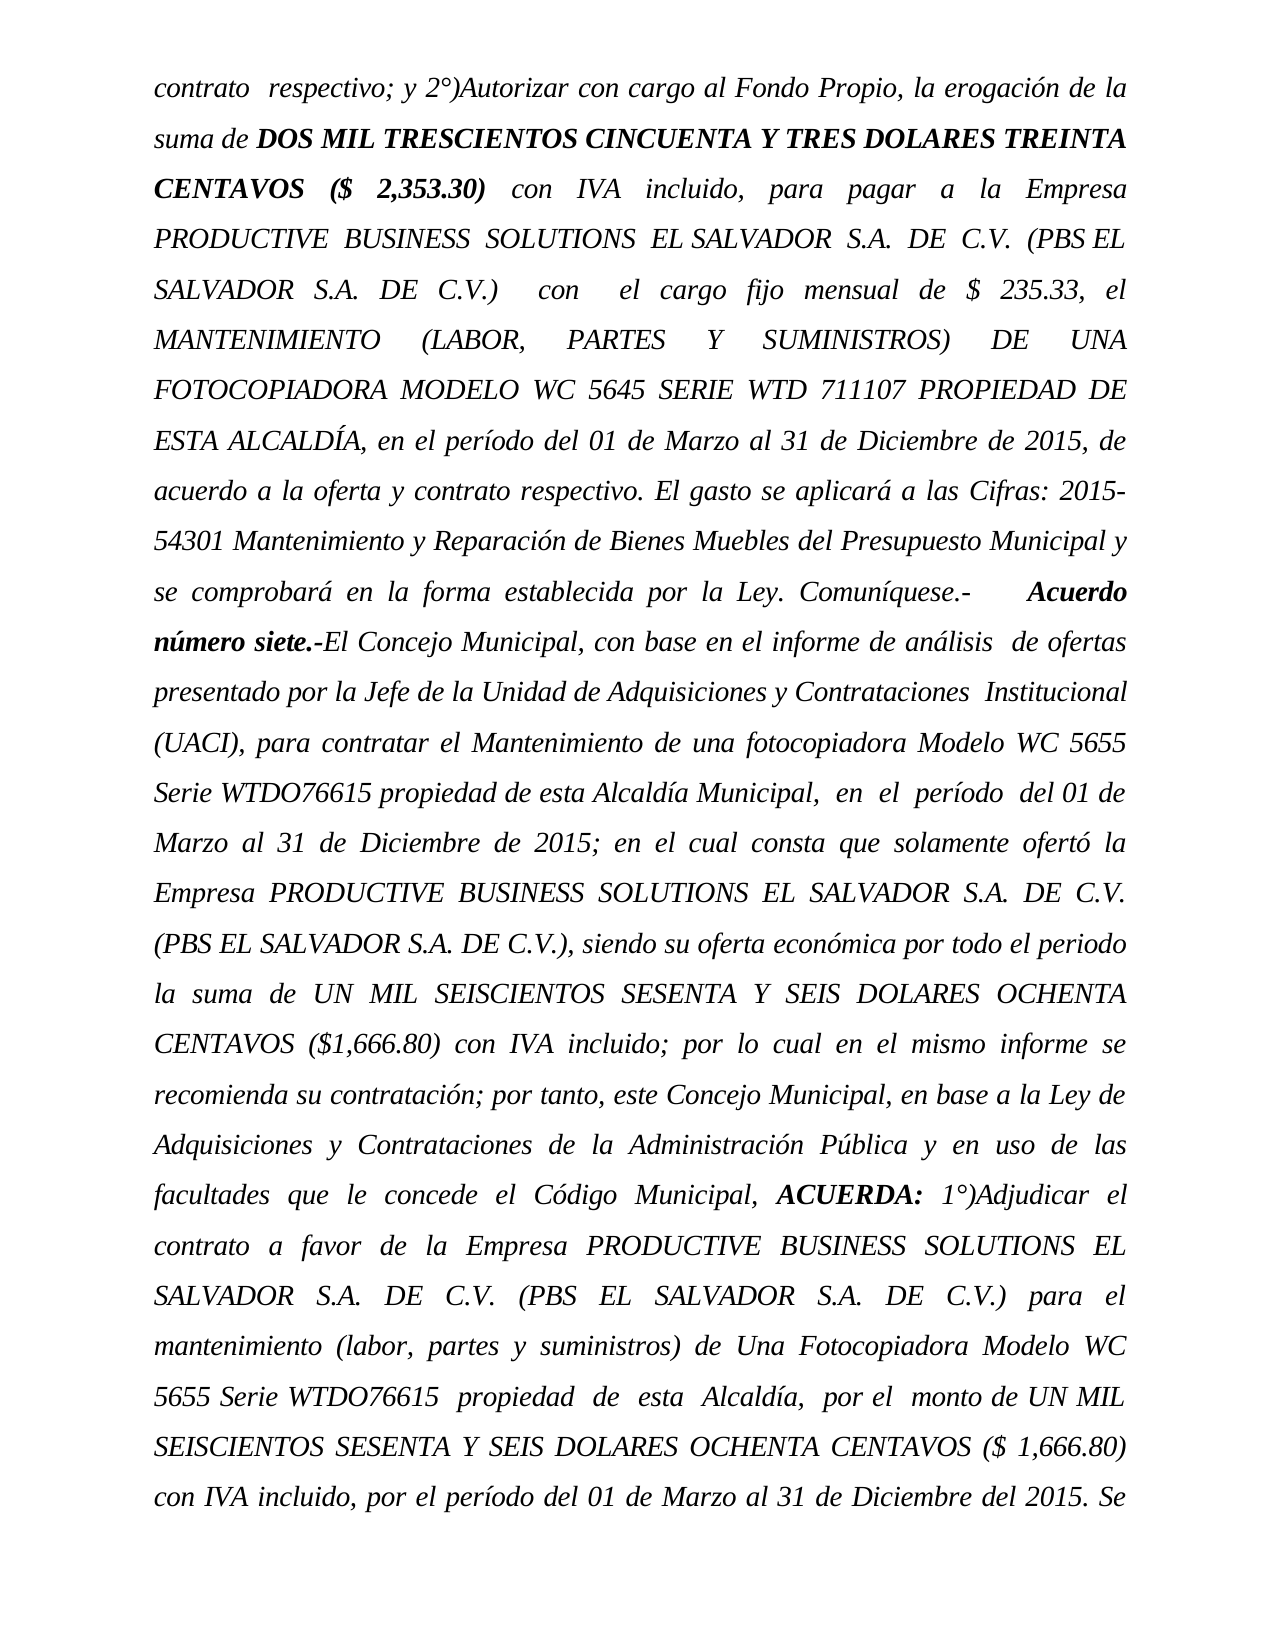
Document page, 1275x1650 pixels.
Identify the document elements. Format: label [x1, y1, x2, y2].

text [153, 71, 1127, 1513]
